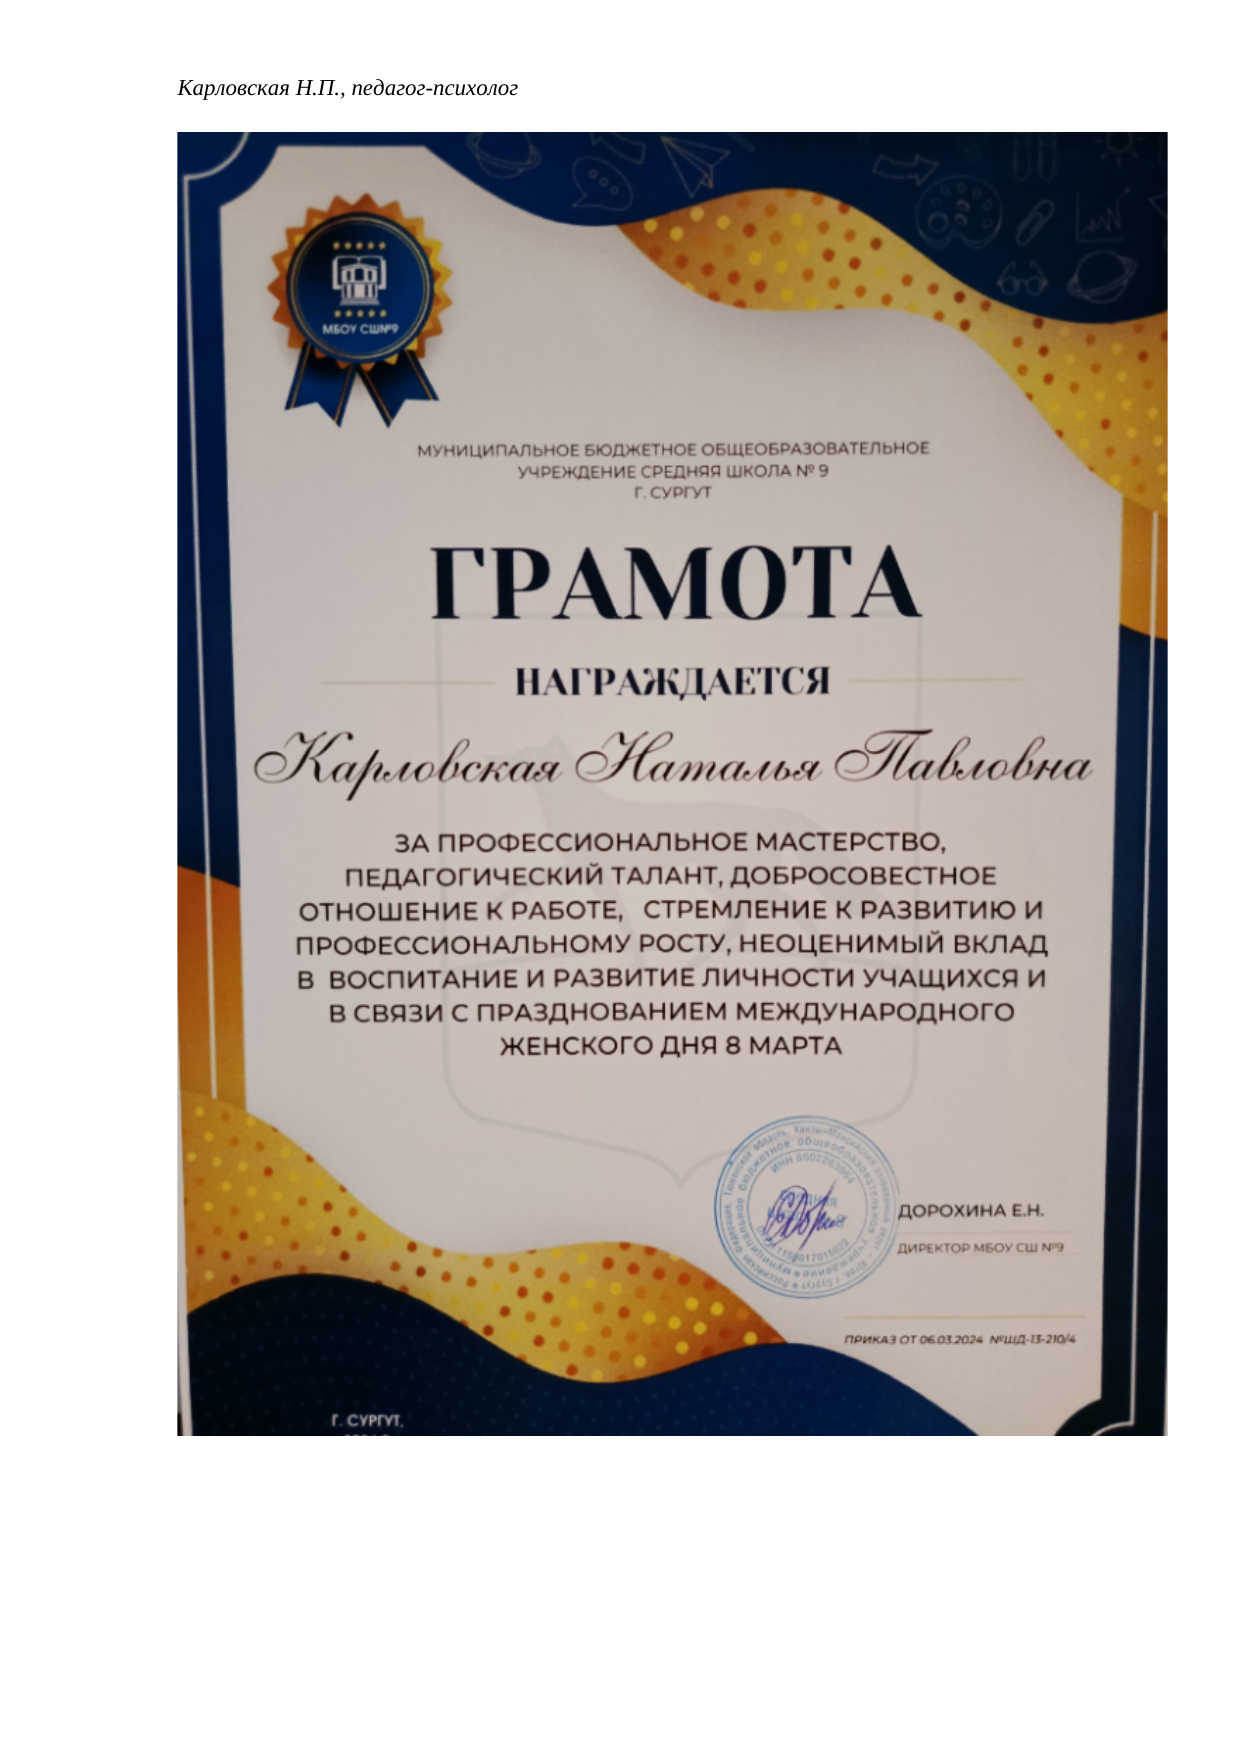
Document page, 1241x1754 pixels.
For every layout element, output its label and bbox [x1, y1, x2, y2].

picture [177, 132, 1168, 1436]
